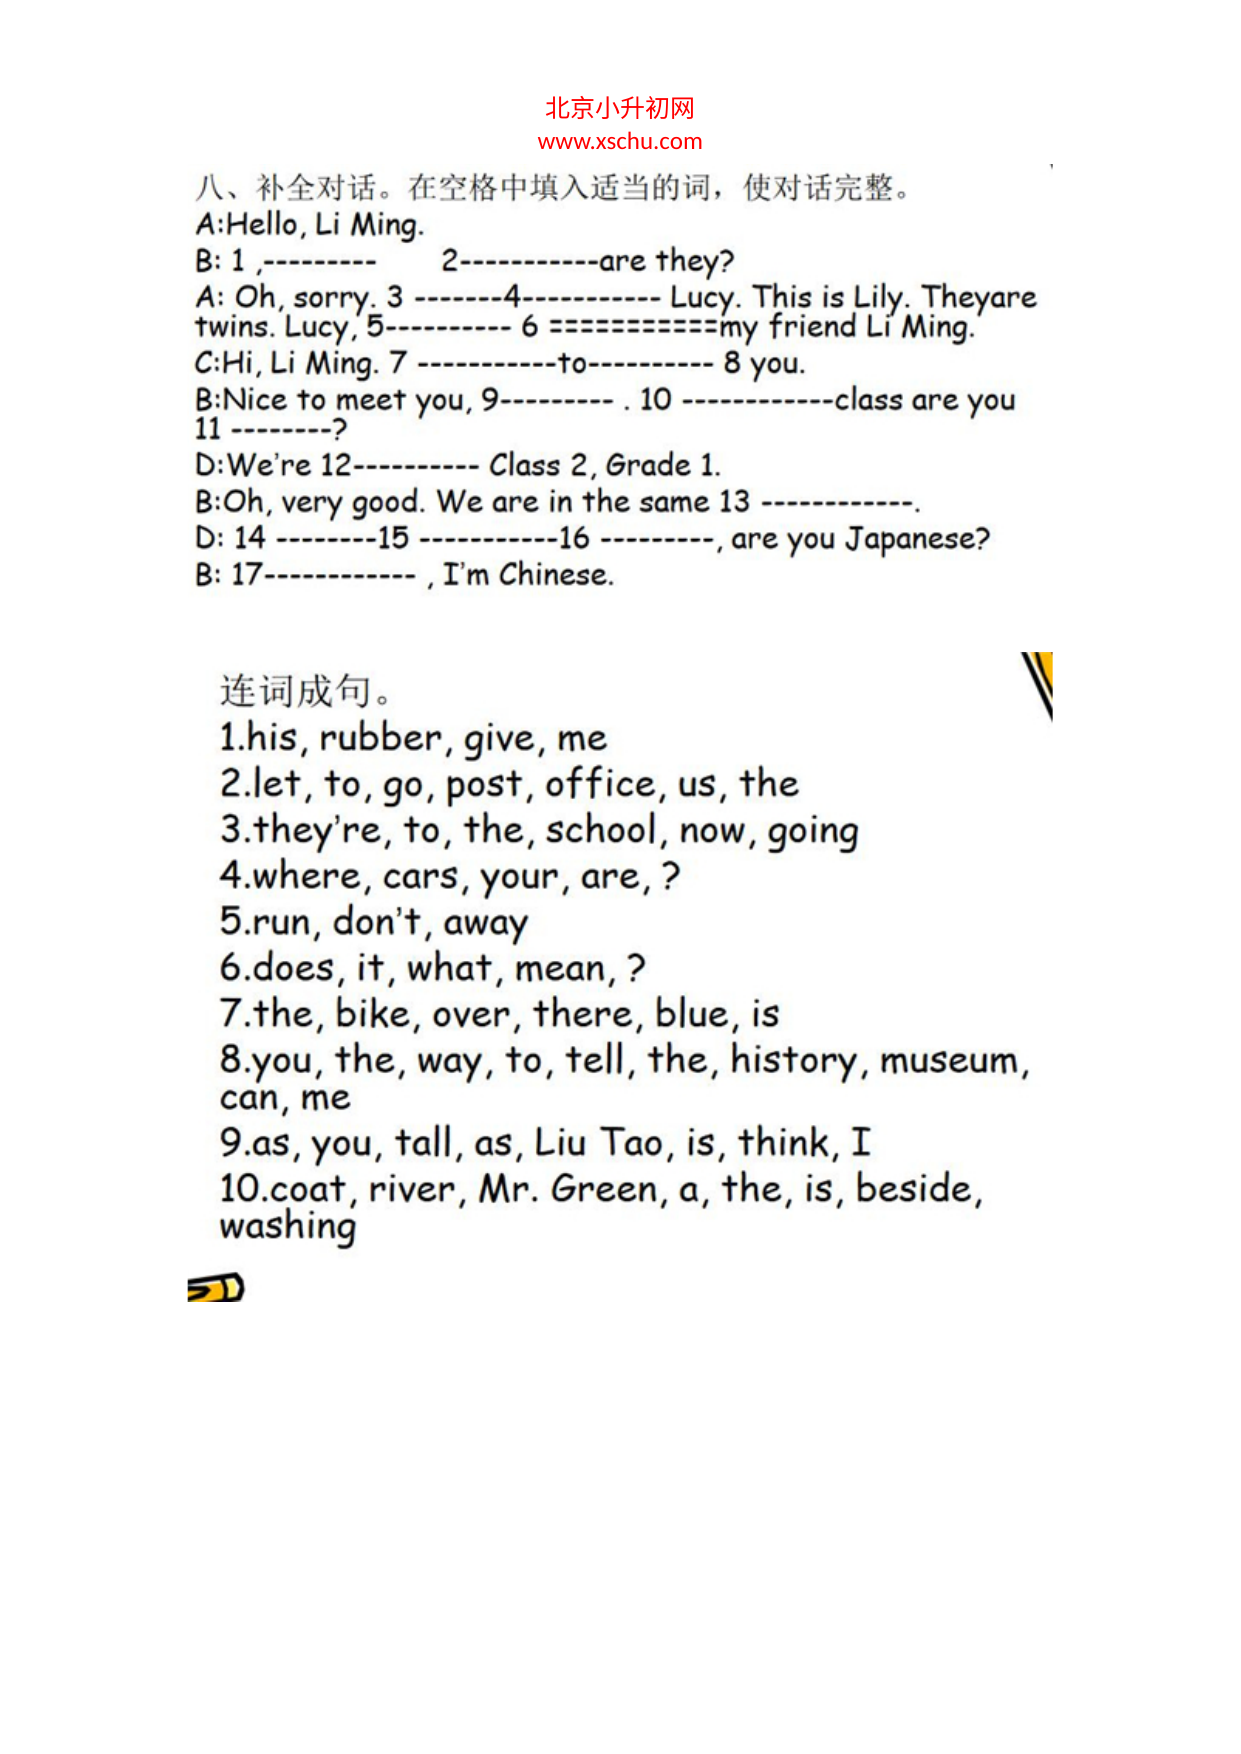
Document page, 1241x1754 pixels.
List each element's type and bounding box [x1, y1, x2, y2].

picture [187, 652, 1053, 1302]
picture [187, 164, 1053, 632]
